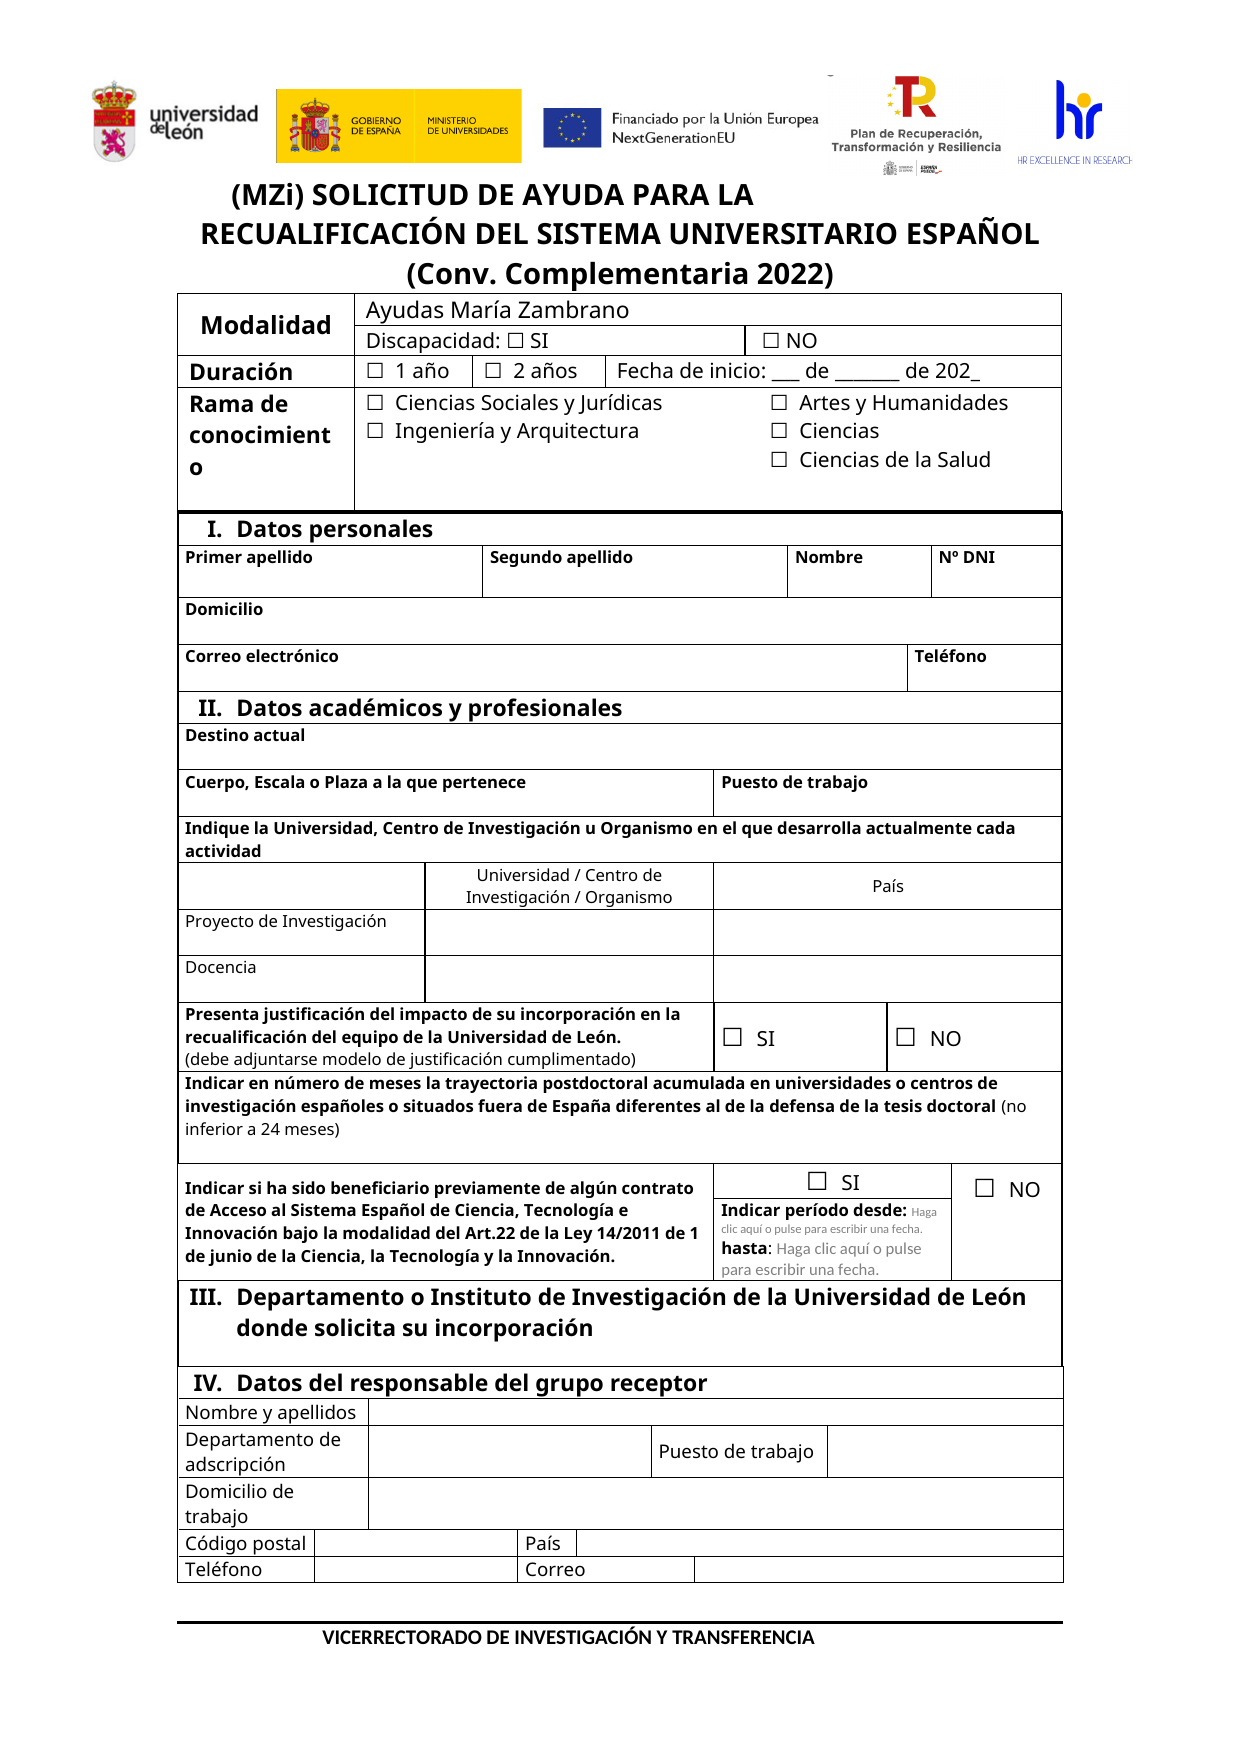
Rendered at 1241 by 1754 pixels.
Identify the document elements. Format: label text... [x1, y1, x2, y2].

picture [1018, 80, 1133, 164]
table_cell [714, 956, 1061, 1002]
table_cell [714, 910, 1061, 955]
table_cell Destino actual [179, 724, 1061, 769]
table_header Ayudas María Zambrano [355, 294, 1061, 325]
table_cell Indicar si ha sido beneficiario previamente de algún contrato de Acceso al Sistema Español de Ciencia, Tecnología e Innovación bajo la modalidad del Art.22 de la Ley 14/2011 de 1 de junio de la Ciencia, la Tecnología y la Innovación. [178, 1164, 713, 1280]
table_cell Correo electrónico [518, 1557, 694, 1582]
table_cell Universidad / Centro de Investigación / Organismo [426, 863, 713, 909]
table_cell País [714, 863, 1061, 909]
table_cell Puesto de trabajo [714, 770, 1061, 816]
table_cell Fecha de inicio: ___ de _______ de 202_ [606, 356, 1061, 387]
table_cell [315, 1557, 517, 1582]
table_cell SI [715, 1003, 886, 1071]
table_cell SI [714, 1164, 951, 1198]
table_cell Código postal [178, 1529, 314, 1556]
table_cell Indicar en número de meses la trayectoria postdoctoral acumulada en universidades o centros de investigación españoles o situados fuera de España diferentes al de la defensa de la tesis doctoral (no inferior a 24 meses) [179, 1072, 1061, 1163]
table_cell Domicilio [179, 598, 1061, 644]
table_cell [369, 1478, 1063, 1529]
table_cell 2 años [473, 356, 605, 387]
table_cell Docencia [179, 956, 424, 1002]
table_cell [369, 1399, 1063, 1425]
table_cell Correo electrónico [179, 645, 907, 691]
table_cell Segundo apellido [483, 546, 787, 597]
table_cell 1 año [355, 356, 472, 387]
table_cell Artes y Humanidades Ciencias Ciencias de la Salud [758, 388, 1061, 510]
table_cell [695, 1557, 1063, 1582]
table_cell Puesto de trabajo [652, 1426, 827, 1477]
table_cell País [518, 1530, 576, 1556]
table_cell [828, 1426, 1063, 1477]
table_cell [179, 863, 424, 909]
table_cell Ciencias Sociales y Jurídicas Ingeniería y Arquitectura [355, 388, 758, 510]
table_cell [426, 956, 713, 1002]
table_cell Datos del responsable del grupo receptor [178, 1367, 1063, 1398]
table_cell Indique la Universidad, Centro de Investigación u Organismo en el que desarrolla actualmente cada actividad [179, 817, 1061, 862]
picture [826, 75, 1007, 174]
table_cell Departamento o Instituto de Investigación de la Universidad de León donde solicita su incorporación [179, 1281, 1061, 1366]
table_header Modalidad [178, 294, 354, 355]
table_cell Teléfono [178, 1556, 314, 1582]
table_cell Nº DNI [932, 546, 1061, 597]
table_cell [577, 1530, 1063, 1556]
table_cell NO [888, 1003, 1061, 1071]
table_cell [369, 1426, 651, 1477]
table_cell Primer apellido [179, 546, 482, 597]
table_cell [426, 910, 713, 955]
table_cell Discapacidad: SI [355, 326, 744, 355]
table_cell Domicilio de trabajo [178, 1477, 368, 1529]
table_cell Proyecto de Investigación [179, 910, 424, 955]
table_cell Nombre y apellidos [178, 1398, 368, 1425]
text (MZi) SOLICITUD DE AYUDA PARA LA RECUALIFICACIÓN DEL SISTEMA UNIVERSITARIO ESPAÑOL (Conv. Complementaria 2022) [177, 174, 1063, 293]
table_cell Cuerpo, Escala o Plaza a la que pertenece [179, 770, 713, 816]
table_cell Departamento de adscripción [178, 1425, 368, 1477]
table_cell Presenta justificación del impacto de su incorporación en la recualificación del equipo de la Universidad de León. (debe adjuntarse modelo de justificación cumplimentado) [179, 1003, 713, 1071]
table_cell NO [746, 326, 1061, 355]
table_cell Nombre [788, 546, 931, 597]
table_cell Teléfono [908, 645, 1061, 691]
table_cell Indicar período desde: hasta: [714, 1199, 951, 1280]
table_cell [315, 1530, 517, 1556]
table_cell Rama de conocimiento [178, 388, 354, 510]
table_cell Duración [178, 356, 354, 387]
table_cell Datos académicos y profesionales [179, 692, 1061, 723]
picture [81, 70, 268, 172]
table_cell NO [952, 1164, 1061, 1280]
table_header Datos personales [179, 514, 1061, 545]
